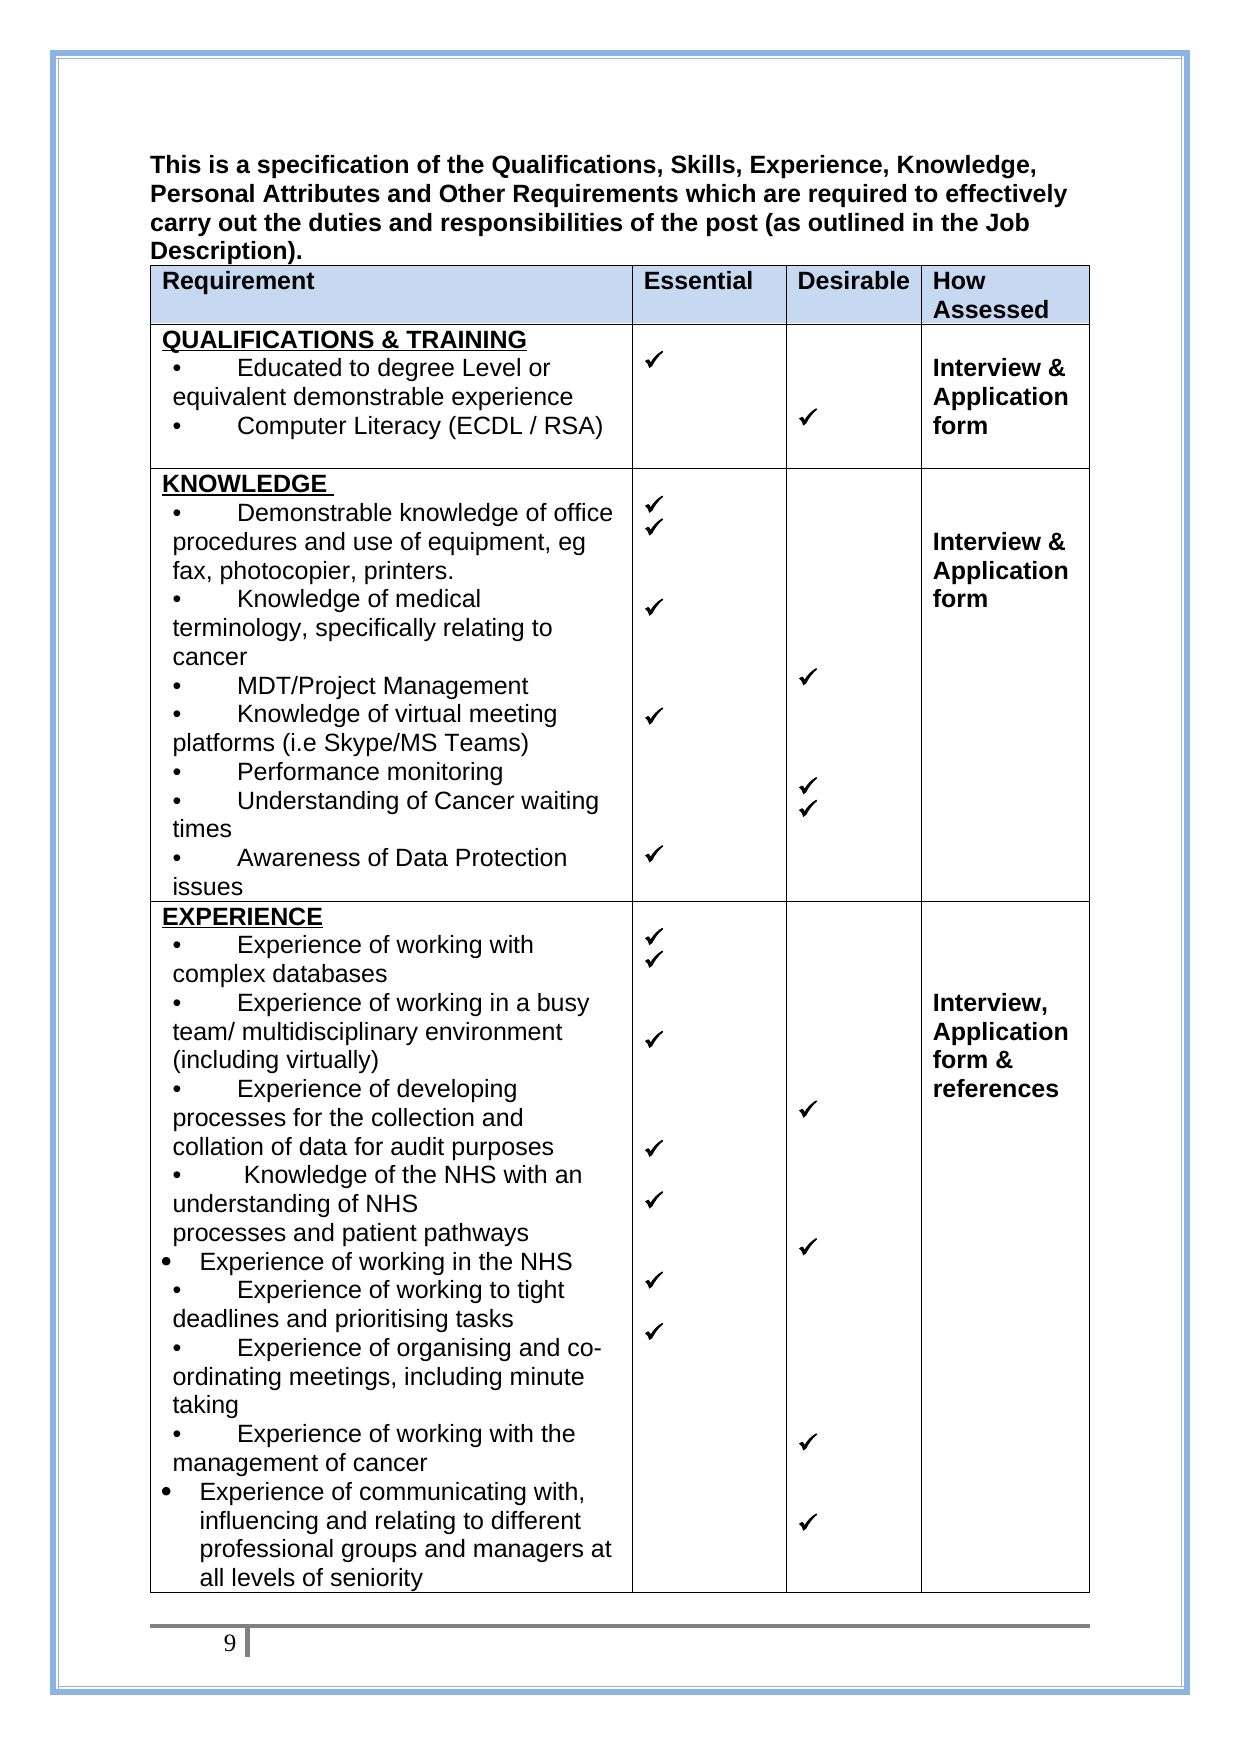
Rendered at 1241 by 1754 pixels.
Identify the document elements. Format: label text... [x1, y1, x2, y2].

table_cell QUALIFICATIONS & TRAINING • Educated to degree Level or equivalent demonstrable experience • Computer Literacy (ECDL / RSA) [151, 325, 632, 468]
table_cell Interview & Application form [922, 325, 1089, 468]
text This is a specification of the Qualifications, Skills, Experience, Knowledge, Personal Attributes and Other Requirements which are required to effectively carry out the duties and responsibilities of the post (as outlined in the Job Description). [150, 150, 1090, 265]
table_cell [633, 469, 786, 901]
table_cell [922, 902, 1089, 1592]
table_cell [787, 902, 921, 1592]
table_header Essential [633, 266, 786, 323]
table_cell [787, 469, 921, 901]
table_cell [151, 902, 632, 1592]
table_cell [787, 325, 921, 468]
table_cell [633, 902, 786, 1592]
table_header How Assessed [922, 266, 1089, 323]
table_cell Interview & Application form [922, 469, 1089, 901]
table_cell KNOWLEDGE • Demonstrable knowledge of office procedures and use of equipment, eg fax, photocopier, printers. • Knowledge of medical terminology, specifically relating to cancer • MDT/Project Management • Knowledge of virtual meeting platforms (i.e Skype/MS Teams) • Performance monitoring • Understanding of Cancer waiting times • Awareness of Data Protection issues [151, 469, 632, 901]
table_cell [633, 325, 786, 468]
table_header Desirable [787, 266, 921, 323]
table_header Requirement [151, 266, 632, 323]
